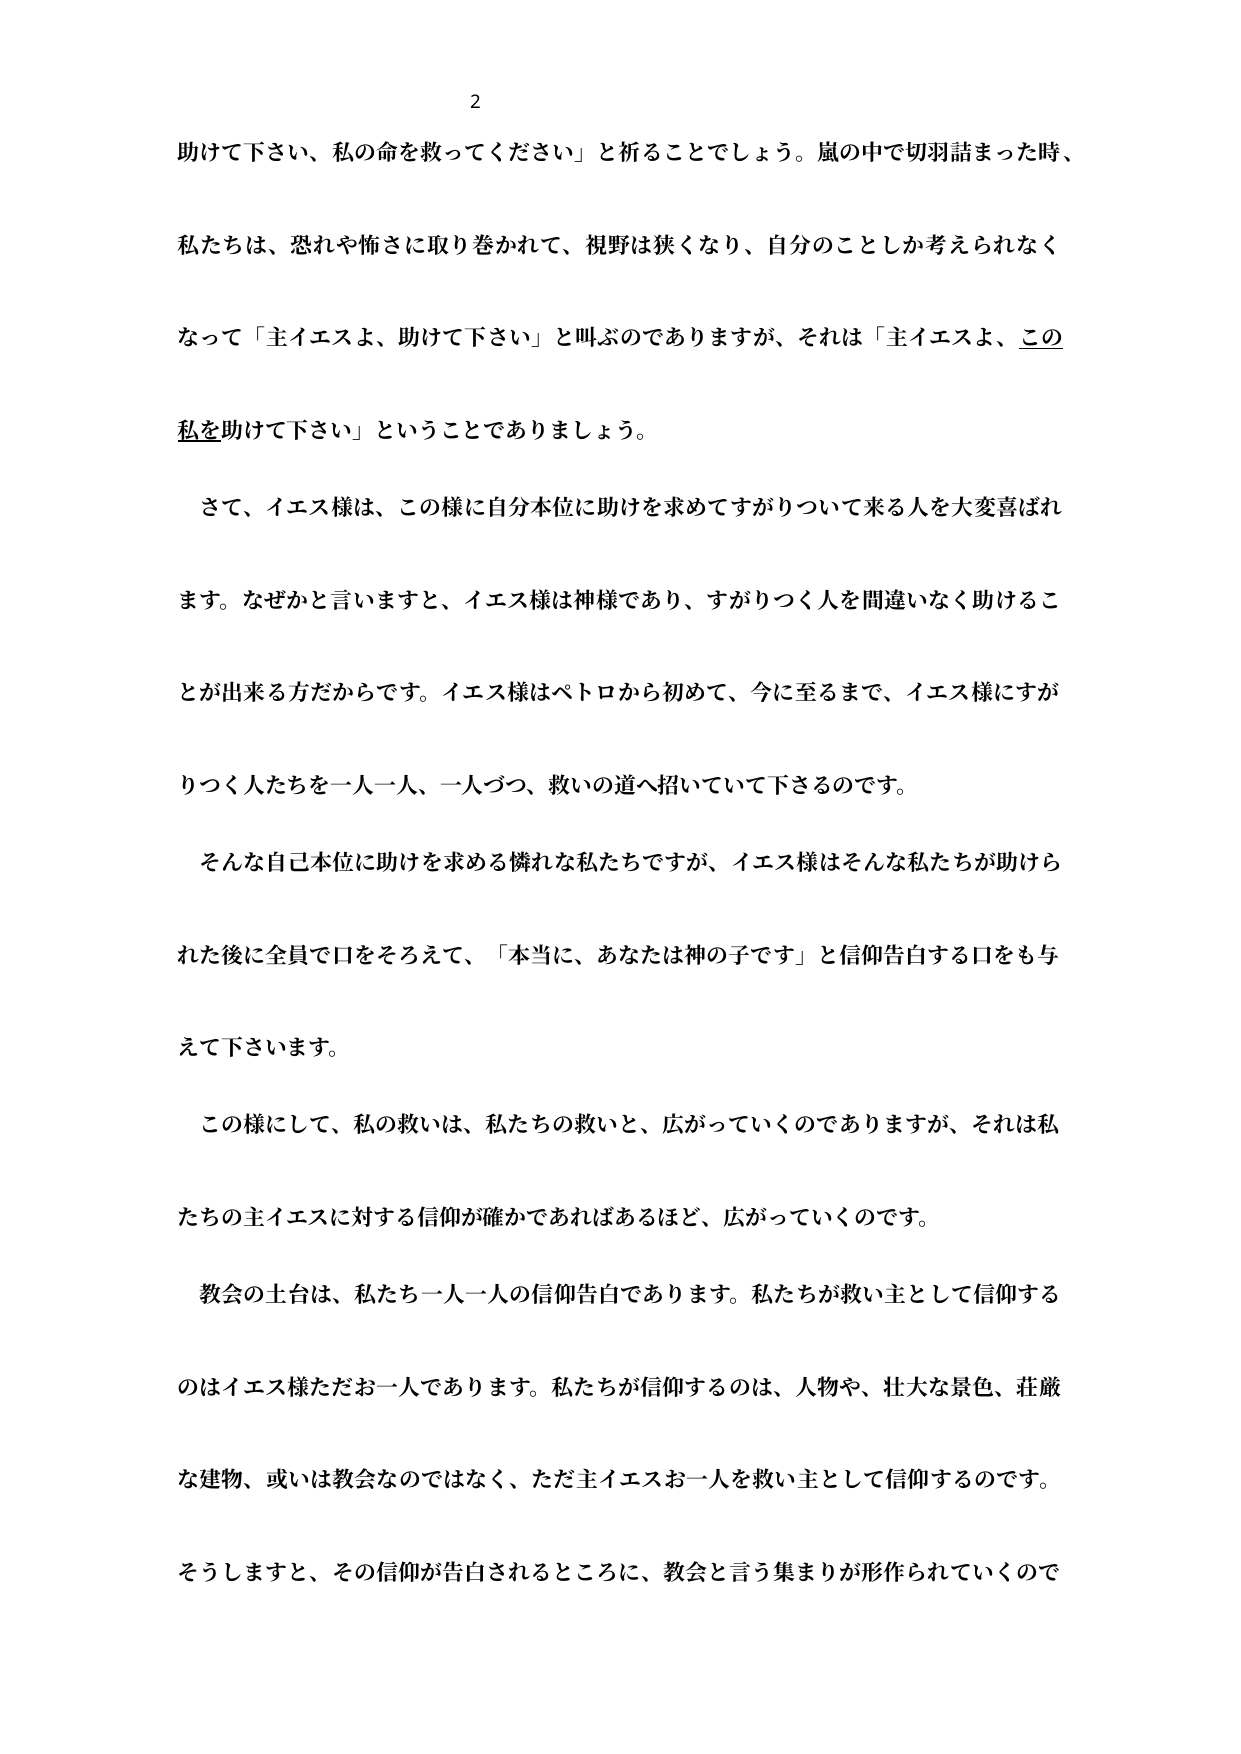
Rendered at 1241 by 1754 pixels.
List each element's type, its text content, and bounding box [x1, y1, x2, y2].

text そんな自己本位に助けを求める憐れな私たちですが、イエス様はそんな私たちが助けられた後に全員で口をそろえて、「本当に、あなたは神の子です」と信仰告白する口をも与えて下さいます。 [177, 830, 1063, 1077]
text さて、イエス様は、この様に自分本位に助けを求めてすがりついて来る人を大変喜ばれます。なぜかと言いますと、イエス様は神様であり、すがりつく人を間違いなく助けることが出来る方だからです。イエス様はペトロから初めて、今に至るまで、イエス様にすがりつく人たちを一人一人、一人づつ、救いの道へ招いていて下さるのです。 [177, 475, 1063, 814]
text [177, 1262, 1063, 1602]
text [177, 120, 1063, 459]
text この様にして、私の救いは、私たちの救いと、広がっていくのでありますが、それは私たちの主イエスに対する信仰が確かであればあるほど、広がっていくのです。 [177, 1093, 1063, 1247]
